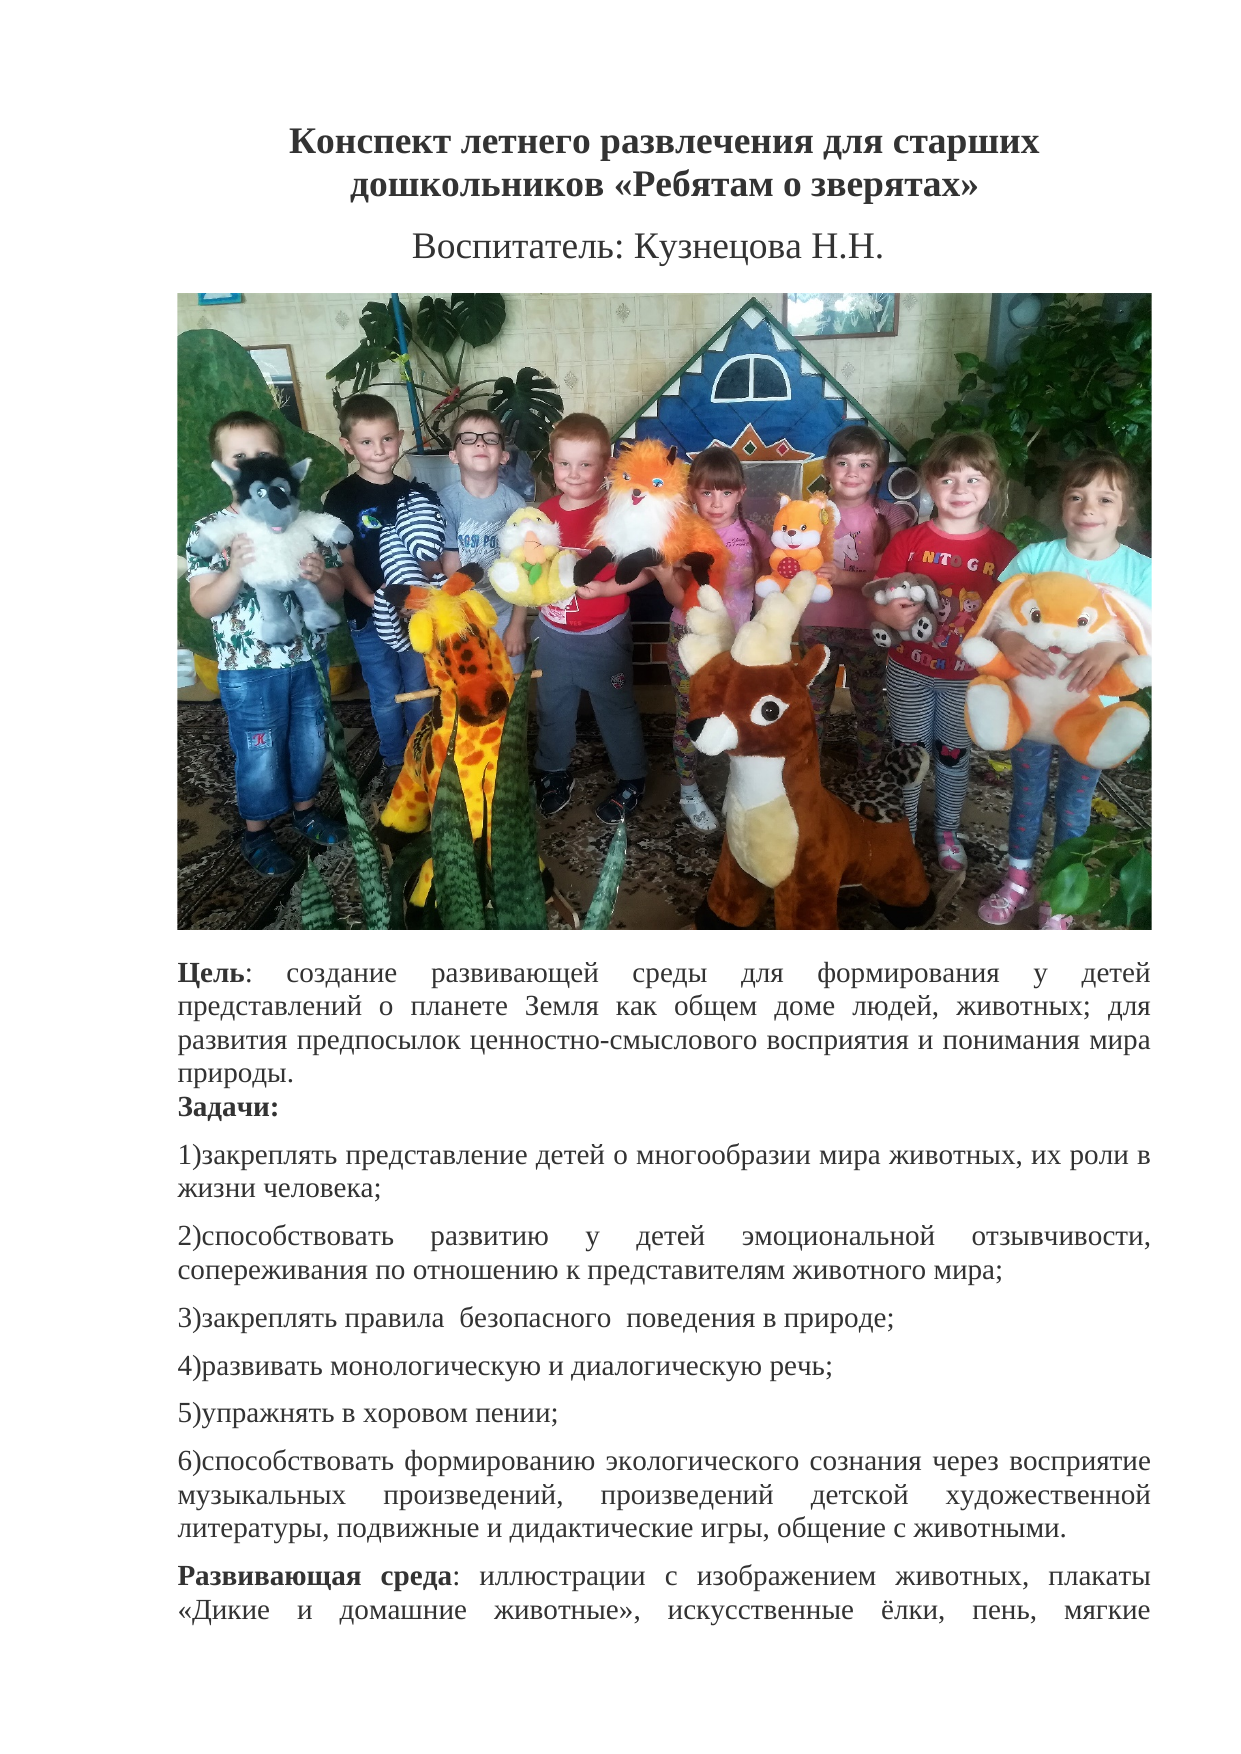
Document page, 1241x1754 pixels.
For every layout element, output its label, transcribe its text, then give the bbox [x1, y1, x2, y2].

text 3)закреплять правила безопасного поведения в природе; [177, 1300, 1152, 1333]
text Цель: создание развивающей среды для формирования у детей представлений о планете Земля как общем доме людей, животных; для развития предпосылок ценностно-смыслового восприятия и понимания мира природы. [177, 955, 1152, 1089]
text 2)способствовать развитию у детей эмоциональной отзывчивости, сопереживания по отношению к представителям животного мира; [177, 1218, 1152, 1285]
text 1)закреплять представление детей о многообразии мира животных, их роли в жизни человека; [177, 1137, 1152, 1204]
text 5)упражнять в хоровом пении; [177, 1396, 1152, 1429]
text Задачи: [177, 1089, 1152, 1122]
picture [177, 293, 1152, 930]
text 4)развивать монологическую и диалогическую речь; [177, 1348, 1152, 1381]
text Конспект летнего развлечения для старших дошкольников «Ребятам о зверятах» [177, 118, 1152, 204]
text 6)способствовать формированию экологического сознания через восприятие музыкальных произведений, произведений детской художественной литературы, подвижные и дидактические игры, общение с животными. [177, 1443, 1152, 1544]
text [177, 1558, 1152, 1626]
text Воспитатель: Кузнецова Н.Н. [177, 223, 1152, 266]
